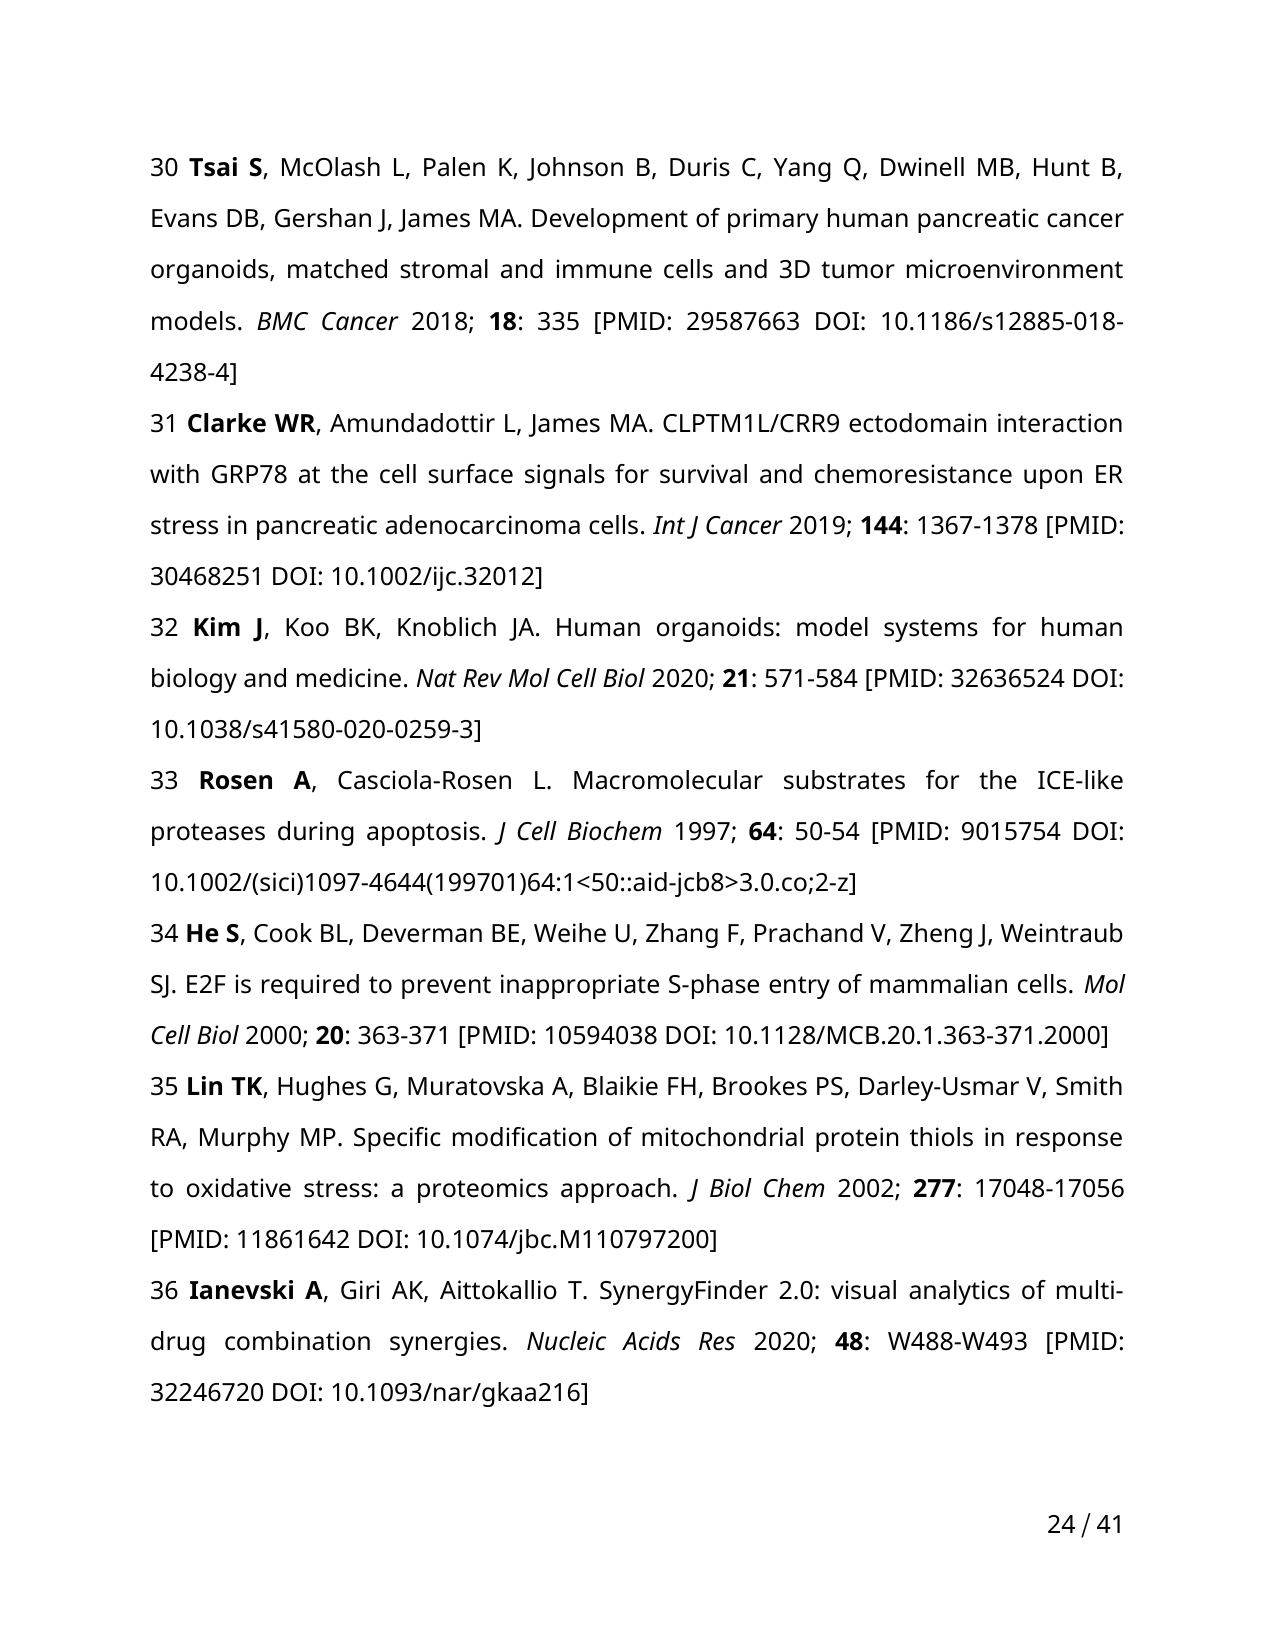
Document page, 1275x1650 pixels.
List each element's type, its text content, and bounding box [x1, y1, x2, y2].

text 33 Rosen A, Casciola-Rosen L. Macromolecular substrates for the ICE-like proteases during apoptosis. J Cell Biochem 1997; 64: 50-54 [PMID: 9015754 DOI: 10.1002/(sici)1097-4644(199701)64:1<50::aid-jcb8>3.0.co;2-z] [150, 762, 1125, 899]
text 32 Kim J, Koo BK, Knoblich JA. Human organoids: model systems for human biology and medicine. Nat Rev Mol Cell Biol 2020; 21: 571-584 [PMID: 32636524 DOI: 10.1038/s41580-020-0259-3] [150, 609, 1125, 746]
text 30 Tsai S, McOlash L, Palen K, Johnson B, Duris C, Yang Q, Dwinell MB, Hunt B, Evans DB, Gershan J, James MA. Development of primary human pancreatic cancer organoids, matched stromal and immune cells and 3D tumor microenvironment models. BMC Cancer 2018; 18: 335 [PMID: 29587663 DOI: 10.1186/s12885-018-4238-4] [150, 150, 1125, 388]
text 31 Clarke WR, Amundadottir L, James MA. CLPTM1L/CRR9 ectodomain interaction with GRP78 at the cell surface signals for survival and chemoresistance upon ER stress in pancreatic adenocarcinoma cells. Int J Cancer 2019; 144: 1367-1378 [PMID: 30468251 DOI: 10.1002/ijc.32012] [150, 405, 1125, 592]
text 35 Lin TK, Hughes G, Muratovska A, Blaikie FH, Brookes PS, Darley-Usmar V, Smith RA, Murphy MP. Specific modification of mitochondrial protein thiols in response to oxidative stress: a proteomics approach. J Biol Chem 2002; 277: 17048-17056 [PMID: 11861642 DOI: 10.1074/jbc.M110797200] [150, 1069, 1125, 1256]
text 34 He S, Cook BL, Deverman BE, Weihe U, Zhang F, Prachand V, Zheng J, Weintraub SJ. E2F is required to prevent inappropriate S-phase entry of mammalian cells. Mol Cell Biol 2000; 20: 363-371 [PMID: 10594038 DOI: 10.1128/MCB.20.1.363-371.2000] [150, 916, 1125, 1052]
text 36 Ianevski A, Giri AK, Aittokallio T. SynergyFinder 2.0: visual analytics of multi-drug combination synergies. Nucleic Acids Res 2020; 48: W488-W493 [PMID: 32246720 DOI: 10.1093/nar/gkaa216] [150, 1273, 1125, 1409]
